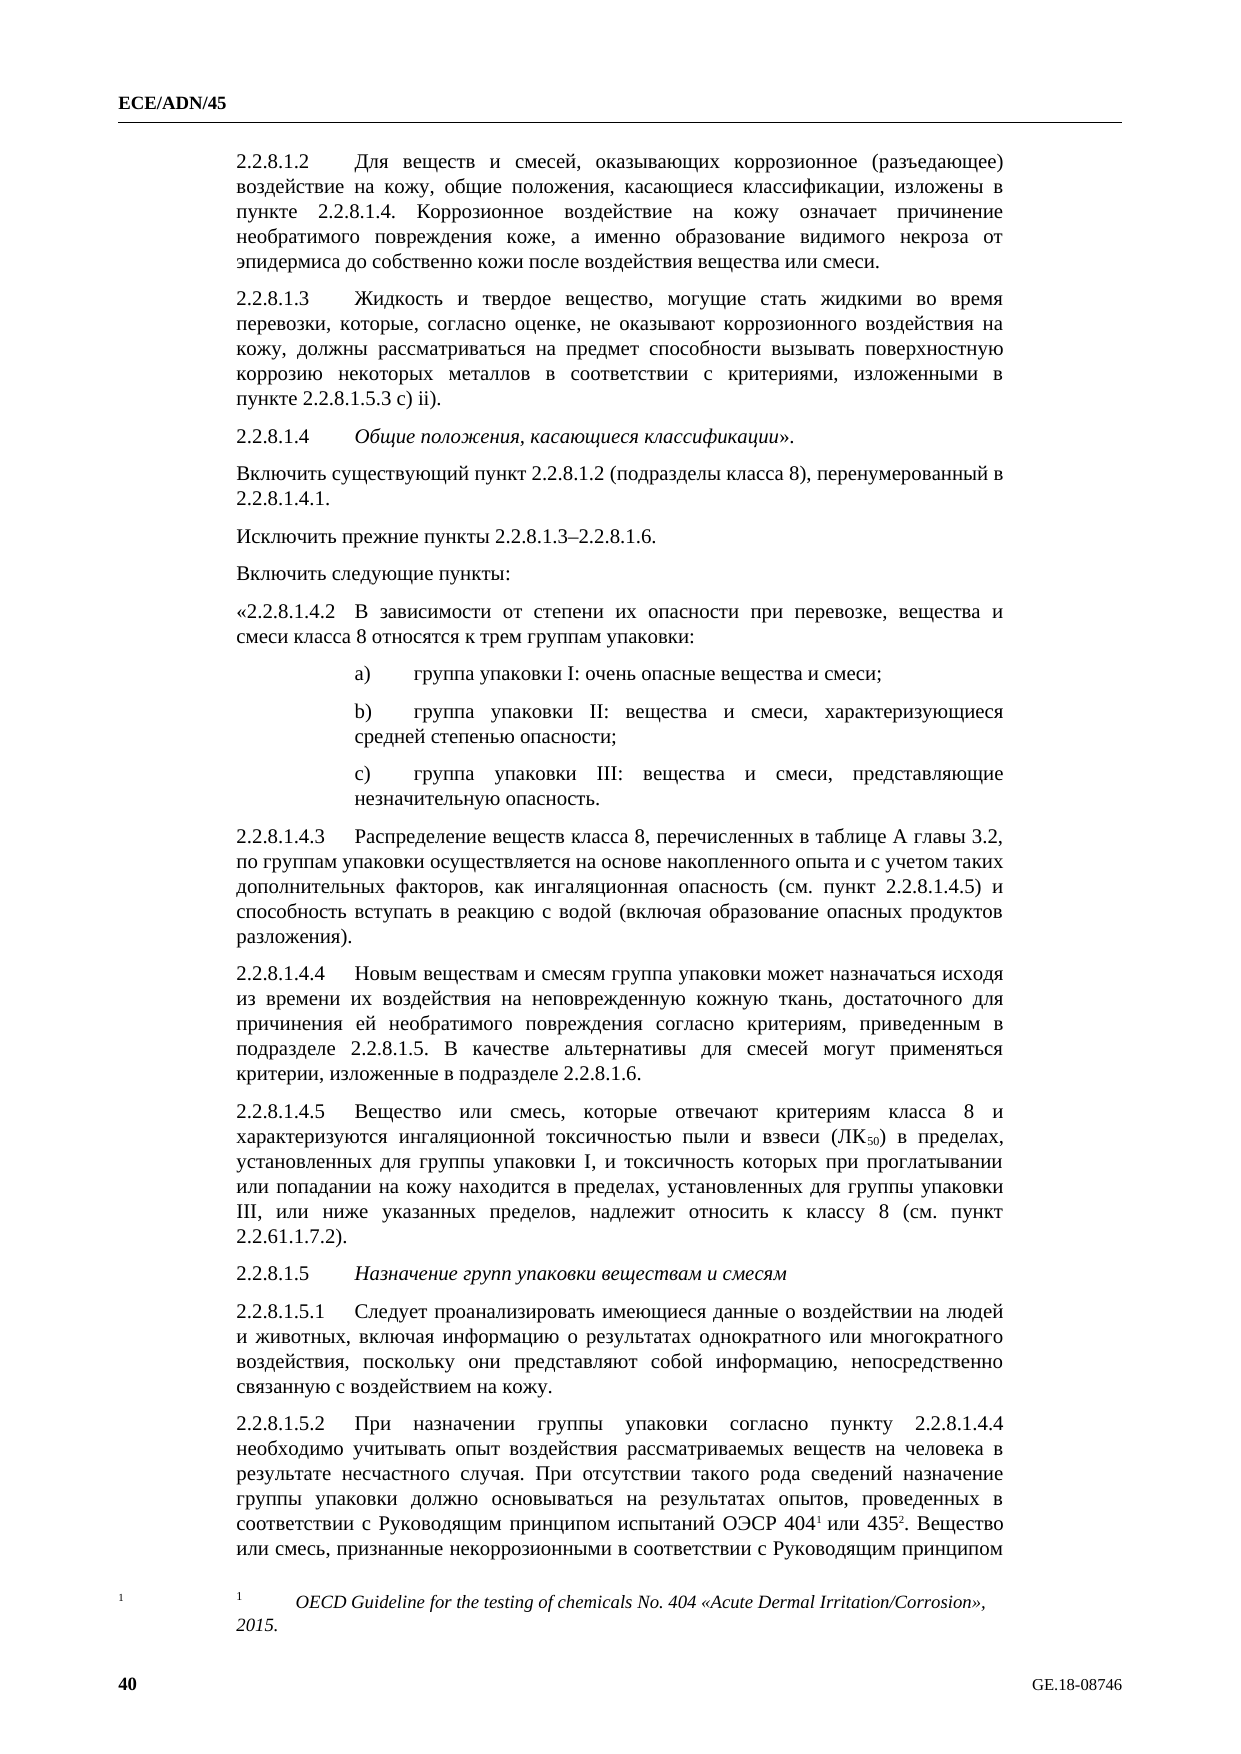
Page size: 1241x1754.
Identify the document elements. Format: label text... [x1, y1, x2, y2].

text Включить существующий пункт 2.2.8.1.2 (подразделы класса 8), перенумерованный в 2.2.8.1.4.1. [236, 460, 1004, 510]
text c) группа упаковки III: вещества и смеси, представляющие незначительную опасность. [236, 760, 1004, 810]
text 2.2.8.1.3 Жидкость и твердое вещество, могущие стать жидкими во время перевозки, которые, согласно оценке, не оказывают коррозионного воздействия на кожу, должны рассматриваться на предмет способности вызывать поверхностную коррозию некоторых металлов в соответствии с критериями, изложенными в пункте 2.2.8.1.5.3 c) ii). [236, 285, 1004, 410]
text b) группа упаковки II: вещества и смеси, характеризующиеся средней степенью опасности; [236, 698, 1004, 748]
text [236, 1410, 1004, 1560]
text 2.2.8.1.4.5 Вещество или смесь, которые отвечают критериям класса 8 и характеризуются ингаляционной токсичностью пыли и взвеси (ЛК50) в пределах, установленных для группы упаковки I, и токсичность которых при проглатывании или попадании на кожу находится в пределах, установленных для группы упаковки III, или ниже указанных пределов, надлежит относить к классу 8 (см. пункт 2.2.61.1.7.2). [236, 1098, 1004, 1248]
text 2.2.8.1.4 Общие положения, касающиеся классификации». [236, 423, 1004, 448]
text 2.2.8.1.4.3 Распределение веществ класса 8, перечисленных в таблице А главы 3.2, по группам упаковки осуществляется на основе накопленного опыта и с учетом таких дополнительных факторов, как ингаляционная опасность (см. пункт 2.2.8.1.4.5) и способность вступать в реакцию с водой (включая образование опасных продуктов разложения). [236, 823, 1004, 948]
text Исключить прежние пункты 2.2.8.1.3–2.2.8.1.6. [236, 523, 1004, 548]
text 2.2.8.1.4.4 Новым веществам и смесям группа упаковки может назначаться исходя из времени их воздействия на неповрежденную кожную ткань, достаточного для причинения ей необратимого повреждения согласно критериям, приведенным в подразделе 2.2.8.1.5. В качестве альтернативы для смесей могут применяться критерии, изложенные в подразделе 2.2.8.1.6. [236, 960, 1004, 1085]
text «2.2.8.1.4.2 В зависимости от степени их опасности при перевозке, вещества и смеси класса 8 относятся к трем группам упаковки: [236, 598, 1004, 648]
text 2.2.8.1.5 Назначение групп упаковки веществам и смесям [236, 1260, 1004, 1285]
text 2.2.8.1.5.1 Следует проанализировать имеющиеся данные о воздействии на людей и животных, включая информацию о результатах однократного или многократного воздействия, поскольку они представляют собой информацию, непосредственно связанную с воздействием на кожу. [236, 1298, 1004, 1398]
text 2.2.8.1.2 Для веществ и смесей, оказывающих коррозионное (разъедающее) воздействие на кожу, общие положения, касающиеся классификации, изложены в пункте 2.2.8.1.4. Коррозионное воздействие на кожу означает причинение необратимого повреждения коже, а именно образование видимого некроза от эпидермиса до собственно кожи после воздействия вещества или смеси. [236, 148, 1004, 273]
text Включить следующие пункты: [236, 560, 1004, 585]
text а) группа упаковки I: очень опасные вещества и смеси; [236, 660, 1004, 685]
